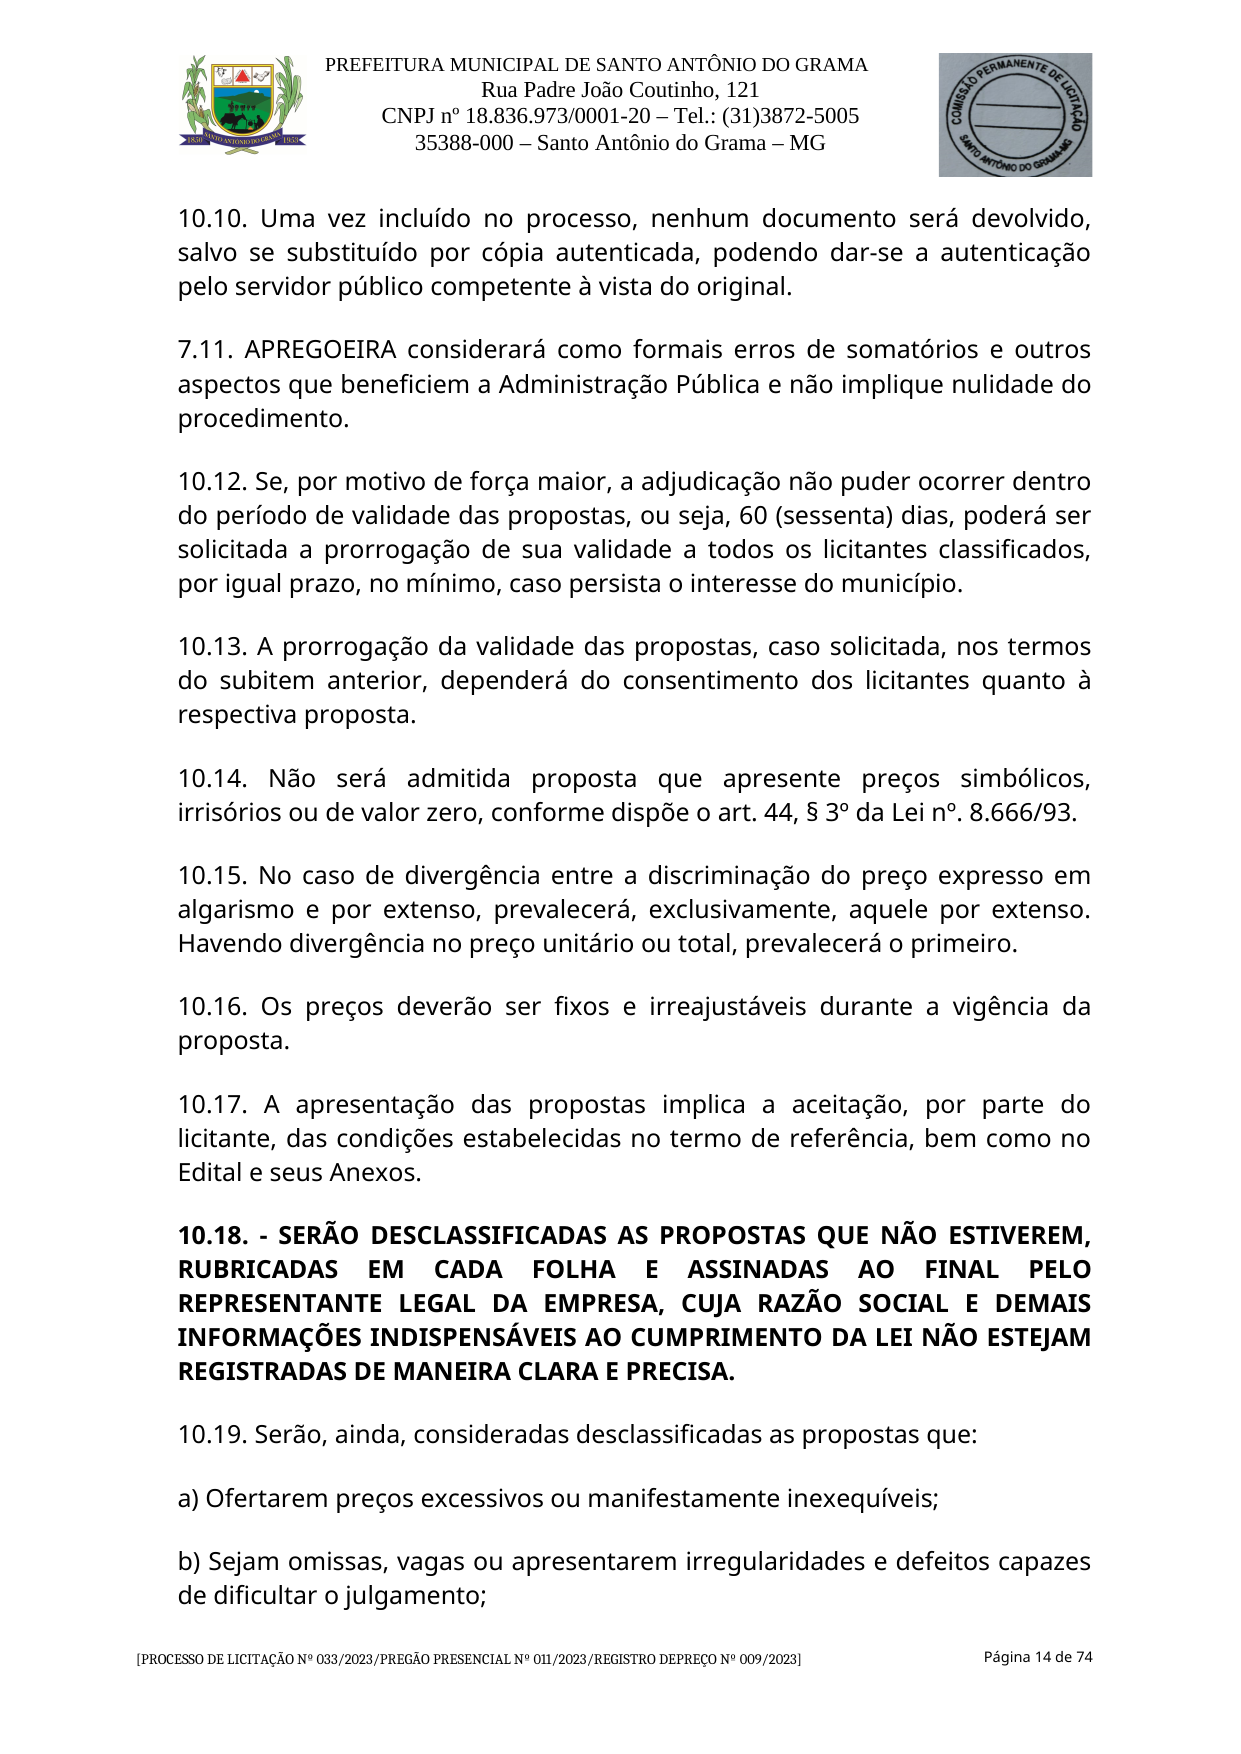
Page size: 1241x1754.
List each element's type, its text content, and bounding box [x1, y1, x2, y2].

text 10.13. A prorrogação da validade das propostas, caso solicitada, nos termos do subitem anterior, dependerá do consentimento dos licitantes quanto à respectiva proposta. [177, 629, 1092, 731]
text 10.16. Os preços deverão ser fixos e irreajustáveis durante a vigência da proposta. [177, 989, 1092, 1057]
text 10.12. Se, por motivo de força maior, a adjudicação não puder ocorrer dentro do período de validade das propostas, ou seja, 60 (sessenta) dias, poderá ser solicitada a prorrogação de sua validade a todos os licitantes classificados, por igual prazo, no mínimo, caso persista o interesse do município. [177, 463, 1092, 600]
text a) Ofertarem preços excessivos ou manifestamente inexequíveis; [177, 1480, 1092, 1514]
text 10.15. No caso de divergência entre a discriminação do preço expresso em algarismo e por extenso, prevalecerá, exclusivamente, aquele por extenso. Havendo divergência no preço unitário ou total, prevalecerá o primeiro. [177, 858, 1092, 960]
text 10.10. Uma vez incluído no processo, nenhum documento será devolvido, salvo se substituído por cópia autenticada, podendo dar-se a autenticação pelo servidor público competente à vista do original. [177, 201, 1092, 303]
picture [938, 53, 1093, 177]
text b) Sejam omissas, vagas ou apresentarem irregularidades e defeitos capazes de dificultar o julgamento; [177, 1543, 1092, 1612]
text 7.11. APREGOEIRA considerará como formais erros de somatórios e outros aspectos que beneficiem a Administração Pública e não implique nulidade do procedimento. [177, 332, 1092, 434]
picture [178, 55, 307, 155]
text 10.14. Não será admitida proposta que apresente preços simbólicos, irrisórios ou de valor zero, conforme dispõe o art. 44, § 3º da Lei nº. 8.666/93. [177, 760, 1092, 828]
text 10.19. Serão, ainda, consideradas desclassificadas as propostas que: [177, 1417, 1092, 1451]
text 10.17. A apresentação das propostas implica a aceitação, por parte do licitante, das condições estabelecidas no termo de referência, bem como no Edital e seus Anexos. [177, 1086, 1092, 1188]
text 10.18. - SERÃO DESCLASSIFICADAS AS PROPOSTAS QUE NÃO ESTIVEREM, RUBRICADAS EM CADA FOLHA E ASSINADAS AO FINAL PELO REPRESENTANTE LEGAL DA EMPRESA, CUJA RAZÃO SOCIAL E DEMAIS INFORMAÇÕES INDISPENSÁVEIS AO CUMPRIMENTO DA LEI NÃO ESTEJAM REGISTRADAS DE MANEIRA CLARA E PRECISA. [177, 1218, 1092, 1388]
